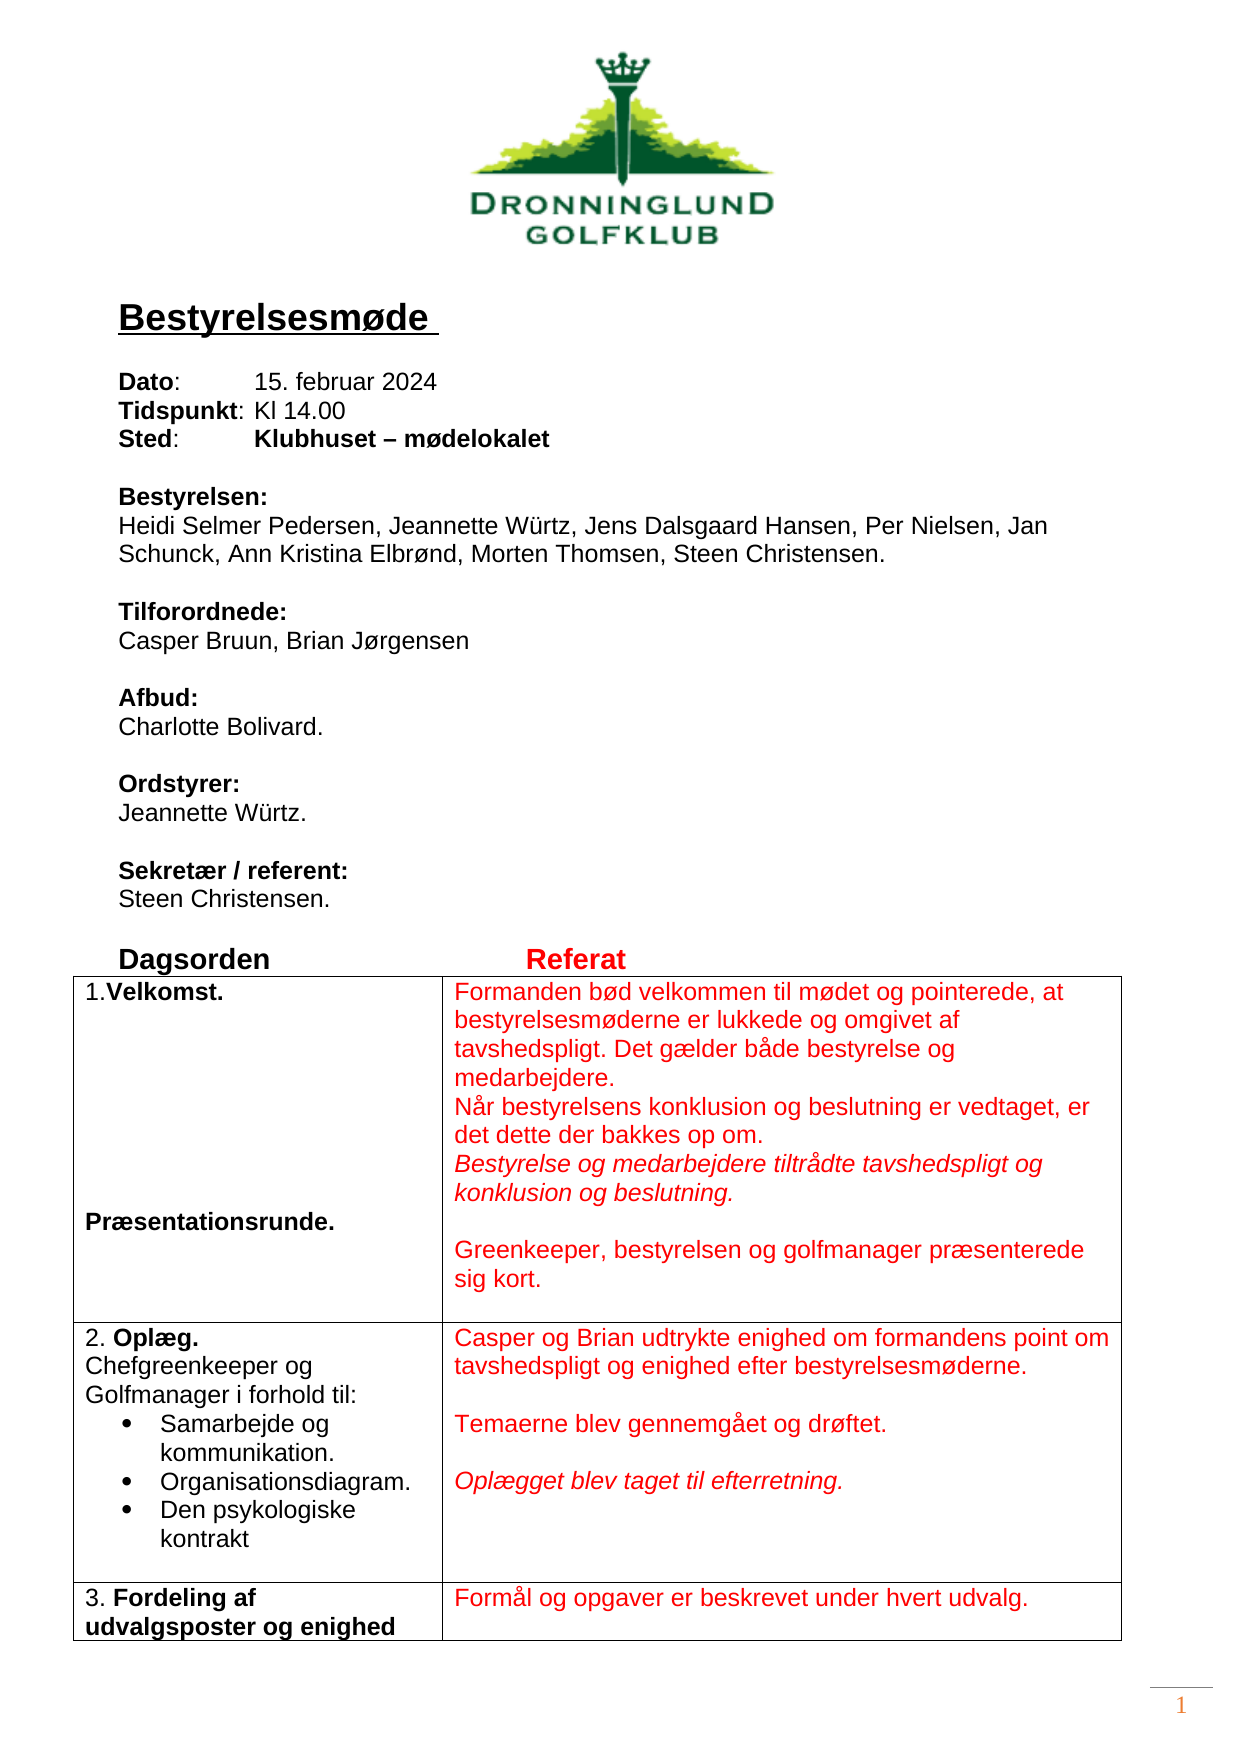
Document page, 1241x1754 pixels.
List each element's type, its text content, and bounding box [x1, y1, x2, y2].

text Tidspunkt: Kl 14.00 [118, 396, 1122, 424]
table_cell Casper og Brian udtrykte enighed om formandens point om tavshedspligt og enighed efter bestyrelsesmøderne. Temaerne blev gennemgået og drøftet. Oplægget blev taget til efterretning. [443, 1323, 1121, 1582]
text Dagsorden Referat [118, 942, 1122, 976]
table_header Formanden bød velkommen til mødet og pointerede, at bestyrelsesmøderne er lukkede og omgivet af tavshedspligt. Det gælder både bestyrelse og medarbejdere. Når bestyrelsens konklusion og beslutning er vedtaget, er det dette der bakkes op om. Bestyrelse og medarbejdere tiltrådte tavshedspligt og konklusion og beslutning. Greenkeeper, bestyrelsen og golfmanager præsenterede sig kort. [443, 977, 1121, 1322]
text Casper Bruun, Brian Jørgensen [118, 626, 1122, 654]
text Bestyrelsesmøde [118, 295, 1122, 338]
text Steen Christensen. [118, 884, 1122, 913]
table_cell 2. Oplæg. Chefgreenkeeper og Golfmanager i forhold til: Samarbejde og kommunikation. Organisationsdiagram. Den psykologiske kontrakt [74, 1323, 442, 1582]
text Ordstyrer: [118, 769, 1122, 798]
text Bestyrelsen: [118, 482, 1122, 511]
text Charlotte Bolivard. [118, 712, 1122, 741]
text Sekretær / referent: [118, 856, 1122, 884]
table_header 1.Velkomst. Præsentationsrunde. [74, 977, 442, 1322]
text Heidi Selmer Pedersen, Jeannette Würtz, Jens Dalsgaard Hansen, Per Nielsen, Jan Schunck, Ann Kristina Elbrønd, Morten Thomsen, Steen Christensen. [118, 511, 1122, 568]
table_cell 3. Fordeling af udvalgsposter og enighed om ansvarsområder. Punktet drøftes og besluttes. [74, 1583, 442, 1640]
text Dato: 15. februar 2024 [118, 367, 1122, 396]
text Afbud: [118, 683, 1122, 712]
text Jeannette Würtz. [118, 798, 1122, 827]
picture [463, 44, 777, 252]
text Tilforordnede: [118, 597, 1122, 626]
text Sted: Klubhuset – mødelokalet [118, 424, 1122, 453]
